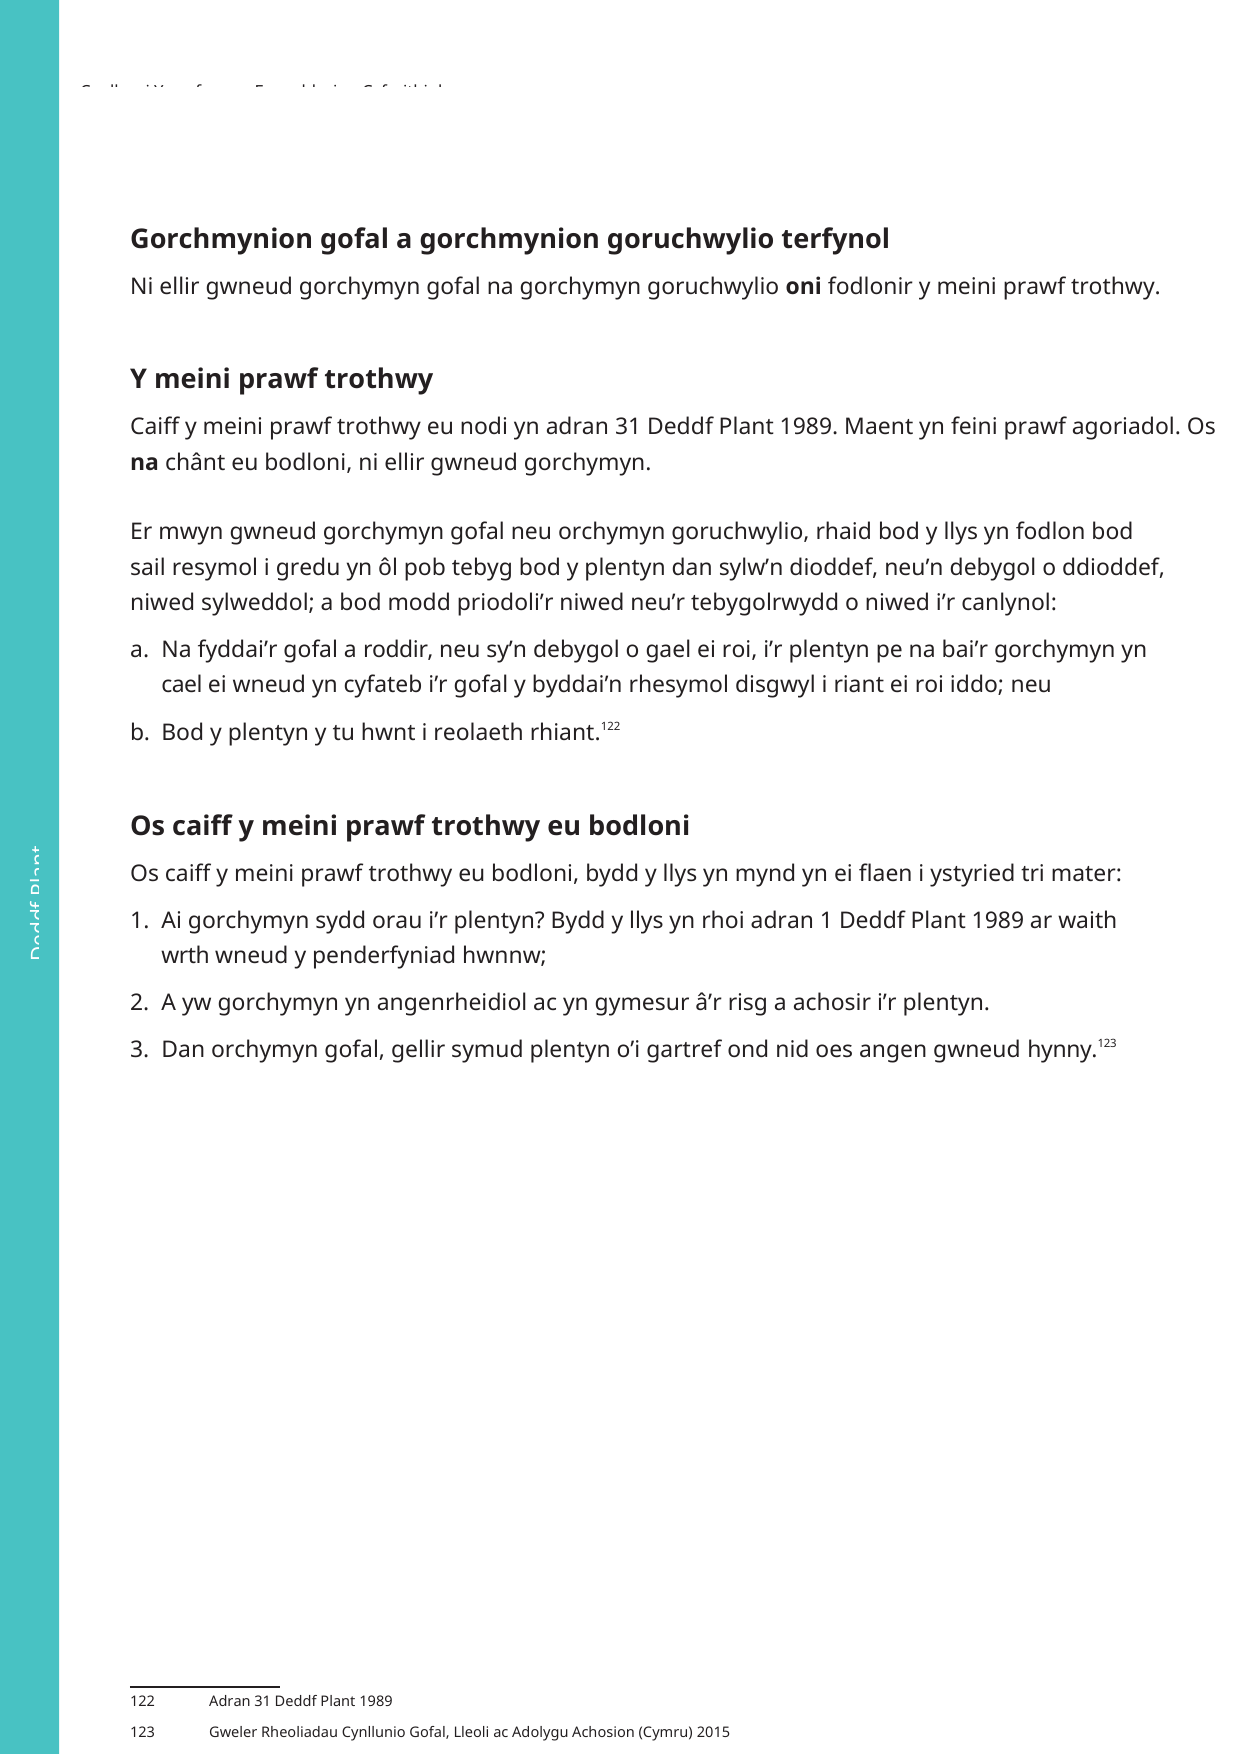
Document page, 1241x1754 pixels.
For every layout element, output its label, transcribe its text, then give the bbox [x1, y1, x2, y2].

subtitle Gorchmynion gofal a gorchmynion goruchwylio terfynol [130, 220, 1240, 257]
text Ni ellir gwneud gorchymyn gofal na gorchymyn goruchwylio oni fodlonir y meini prawf trothwy. [130, 270, 1240, 301]
list A yw gorchymyn yn angenrheidiol ac yn gymesur â’r risg a achosir i’r plentyn. [130, 986, 1240, 1017]
list Adran 31 Deddf Plant 1989 [130, 1685, 1240, 1711]
text Os caiff y meini prawf trothwy eu bodloni, bydd y llys yn mynd yn ei flaen i ystyried tri mater: [130, 857, 1240, 888]
list Bod y plentyn y tu hwnt i reolaeth rhiant.122 [130, 716, 1240, 747]
list Ai gorchymyn sydd orau i’r plentyn? Bydd y llys yn rhoi adran 1 Deddf Plant 1989 ar waith wrth wneud y penderfyniad hwnnw; [130, 904, 1127, 970]
list Dan orchymyn gofal, gellir symud plentyn o’i gartref ond nid oes angen gwneud hynny.123 [130, 1033, 1240, 1064]
text Er mwyn gwneud gorchymyn gofal neu orchymyn goruchwylio, rhaid bod y llys yn fodlon bod sail resymol i gredu yn ôl pob tebyg bod y plentyn dan sylw’n dioddef, neu’n debygol o ddioddef, niwed sylweddol; a bod modd priodoli’r niwed neu’r tebygolrwydd o niwed i’r canlynol: [130, 515, 1170, 617]
subtitle Y meini prawf trothwy [130, 360, 1240, 397]
subtitle Os caiff y meini prawf trothwy eu bodloni [130, 806, 1240, 843]
list Gweler Rheoliadau Cynllunio Gofal, Lleoli ac Adolygu Achosion (Cymru) 2015 [130, 1722, 1240, 1741]
text na chânt eu bodloni, ni ellir gwneud gorchymyn. [130, 445, 1240, 477]
text Caiff y meini prawf trothwy eu nodi yn adran 31 Deddf Plant 1989. Maent yn feini prawf agoriadol. Os [130, 410, 1240, 441]
list Na fyddai’r gofal a roddir, neu sy’n debygol o gael ei roi, i’r plentyn pe na bai’r gorchymyn yn cael ei wneud yn cyfateb i’r gofal y byddai’n rhesymol disgwyl i riant ei roi iddo; neu [130, 633, 1160, 700]
